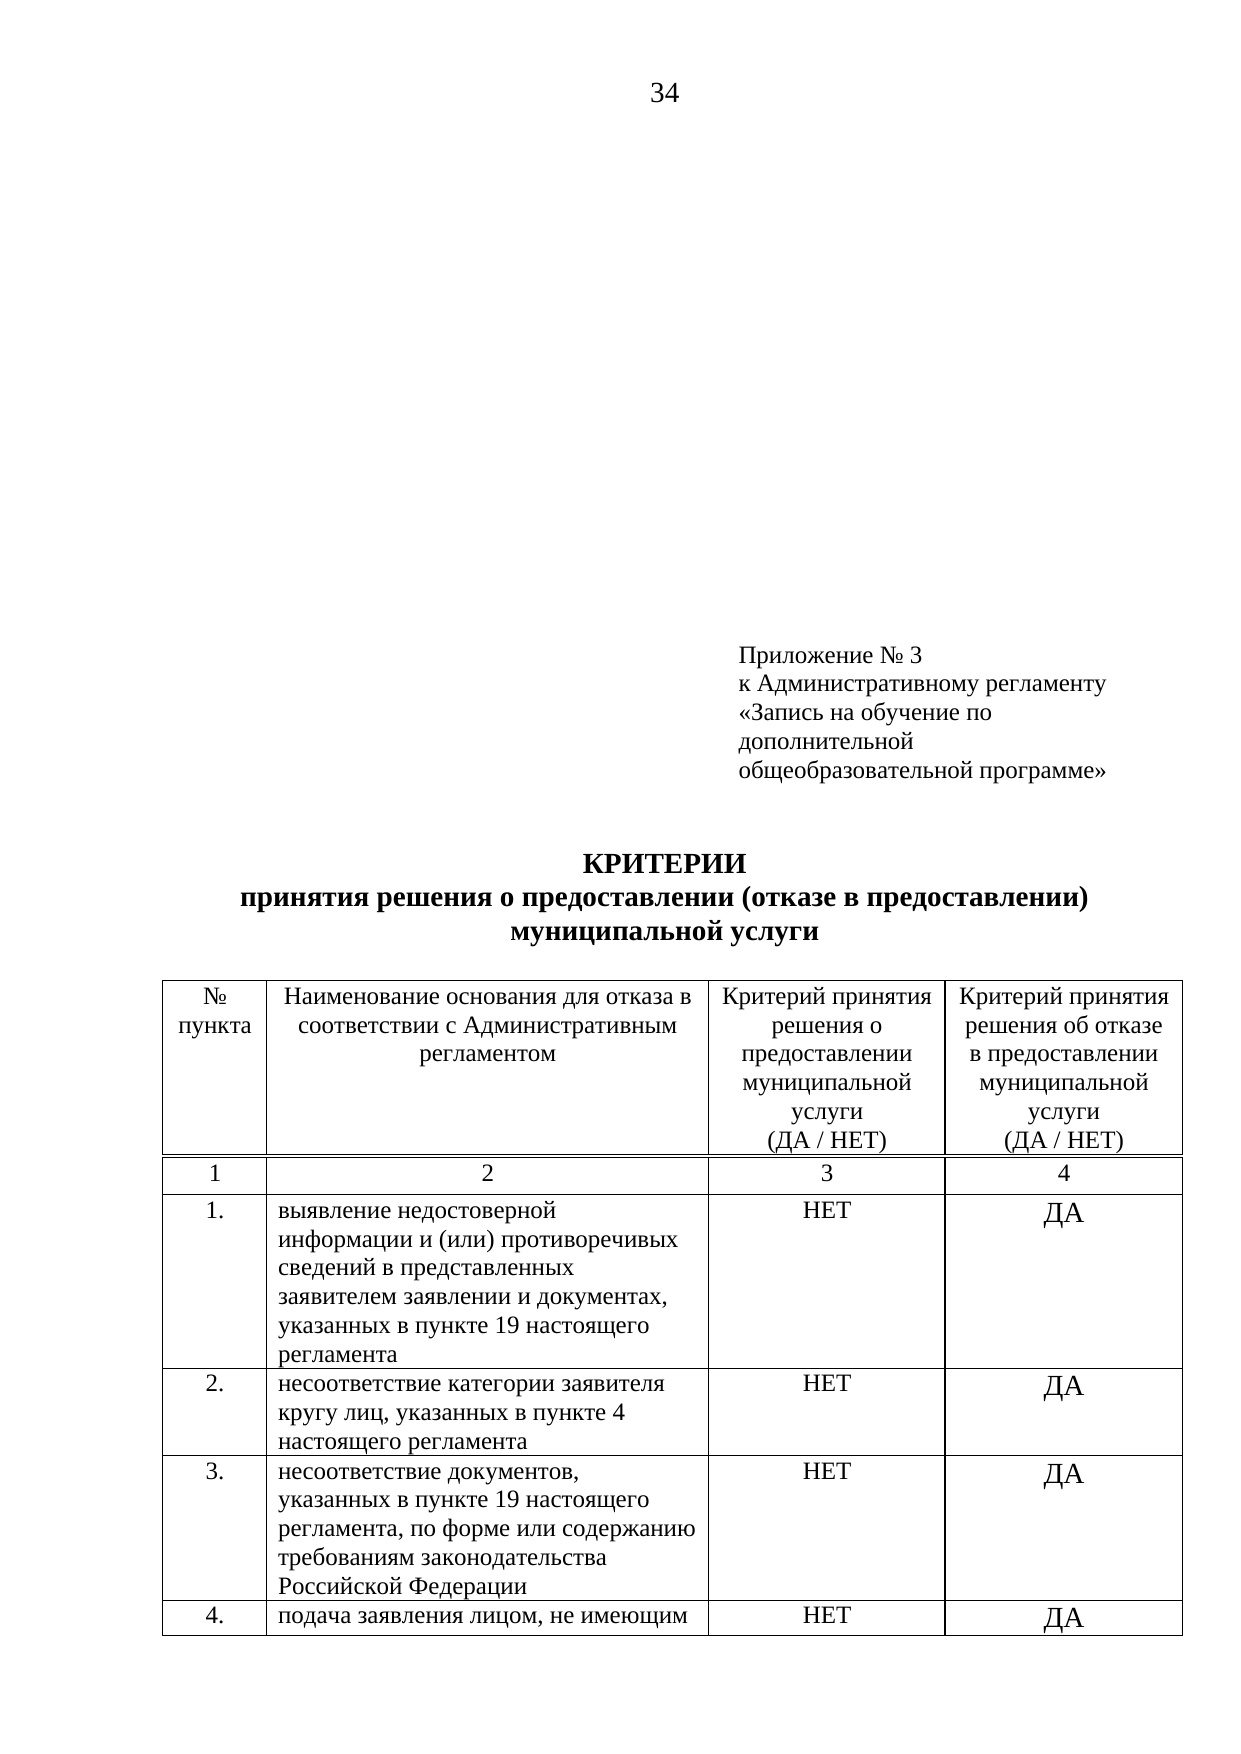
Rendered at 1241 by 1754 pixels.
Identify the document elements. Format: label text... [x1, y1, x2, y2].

text Приложение № 3 [738, 640, 1152, 668]
table_cell НЕТ [709, 1456, 944, 1599]
text принятия решения о предоставлении (отказе в предоставлении) муниципальной услуги [177, 879, 1152, 946]
table_cell ДА [946, 1456, 1182, 1599]
table_cell НЕТ [709, 1195, 944, 1367]
table_cell 3. [163, 1456, 266, 1599]
table_header 3 [709, 1158, 944, 1194]
table_cell НЕТ [709, 1369, 944, 1455]
table_cell несоответствие категории заявителя кругу лиц, указанных в пункте 4 настоящего регламента [267, 1369, 708, 1455]
table_header Критерий принятия решения о предоставлении муниципальной услуги (ДА / НЕТ) [709, 981, 944, 1153]
table_cell 2. [163, 1369, 266, 1455]
table_header № пункта [163, 981, 266, 1153]
text к Административному регламенту [738, 668, 1152, 697]
table_cell ДА [946, 1369, 1182, 1455]
table_header 1 [163, 1158, 266, 1194]
table_header Критерий принятия решения об отказе в предоставлении муниципальной услуги (ДА / НЕТ) [946, 981, 1182, 1153]
text КРИТЕРИИ [177, 846, 1152, 879]
table_cell ДА [946, 1195, 1182, 1367]
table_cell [267, 1601, 708, 1635]
table_cell 4. [163, 1601, 266, 1635]
table_cell НЕТ [709, 1601, 944, 1635]
table_cell 1. [163, 1195, 266, 1367]
table_header Наименование основания для отказа в соответствии с Административным регламентом [267, 981, 708, 1153]
table_cell выявление недостоверной информации и (или) противоречивых сведений в представленных заявителем заявлении и документах, указанных в пункте 19 настоящего регламента [267, 1195, 708, 1367]
table_header 4 [946, 1158, 1182, 1194]
table_cell ДА [946, 1601, 1182, 1635]
table_header 2 [267, 1158, 708, 1194]
table_cell несоответствие документов, указанных в пункте 19 настоящего регламента, по форме или содержанию требованиям законодательства Российской Федерации [267, 1456, 708, 1599]
text «Запись на обучение по дополнительной общеобразовательной программе» [738, 697, 1152, 783]
